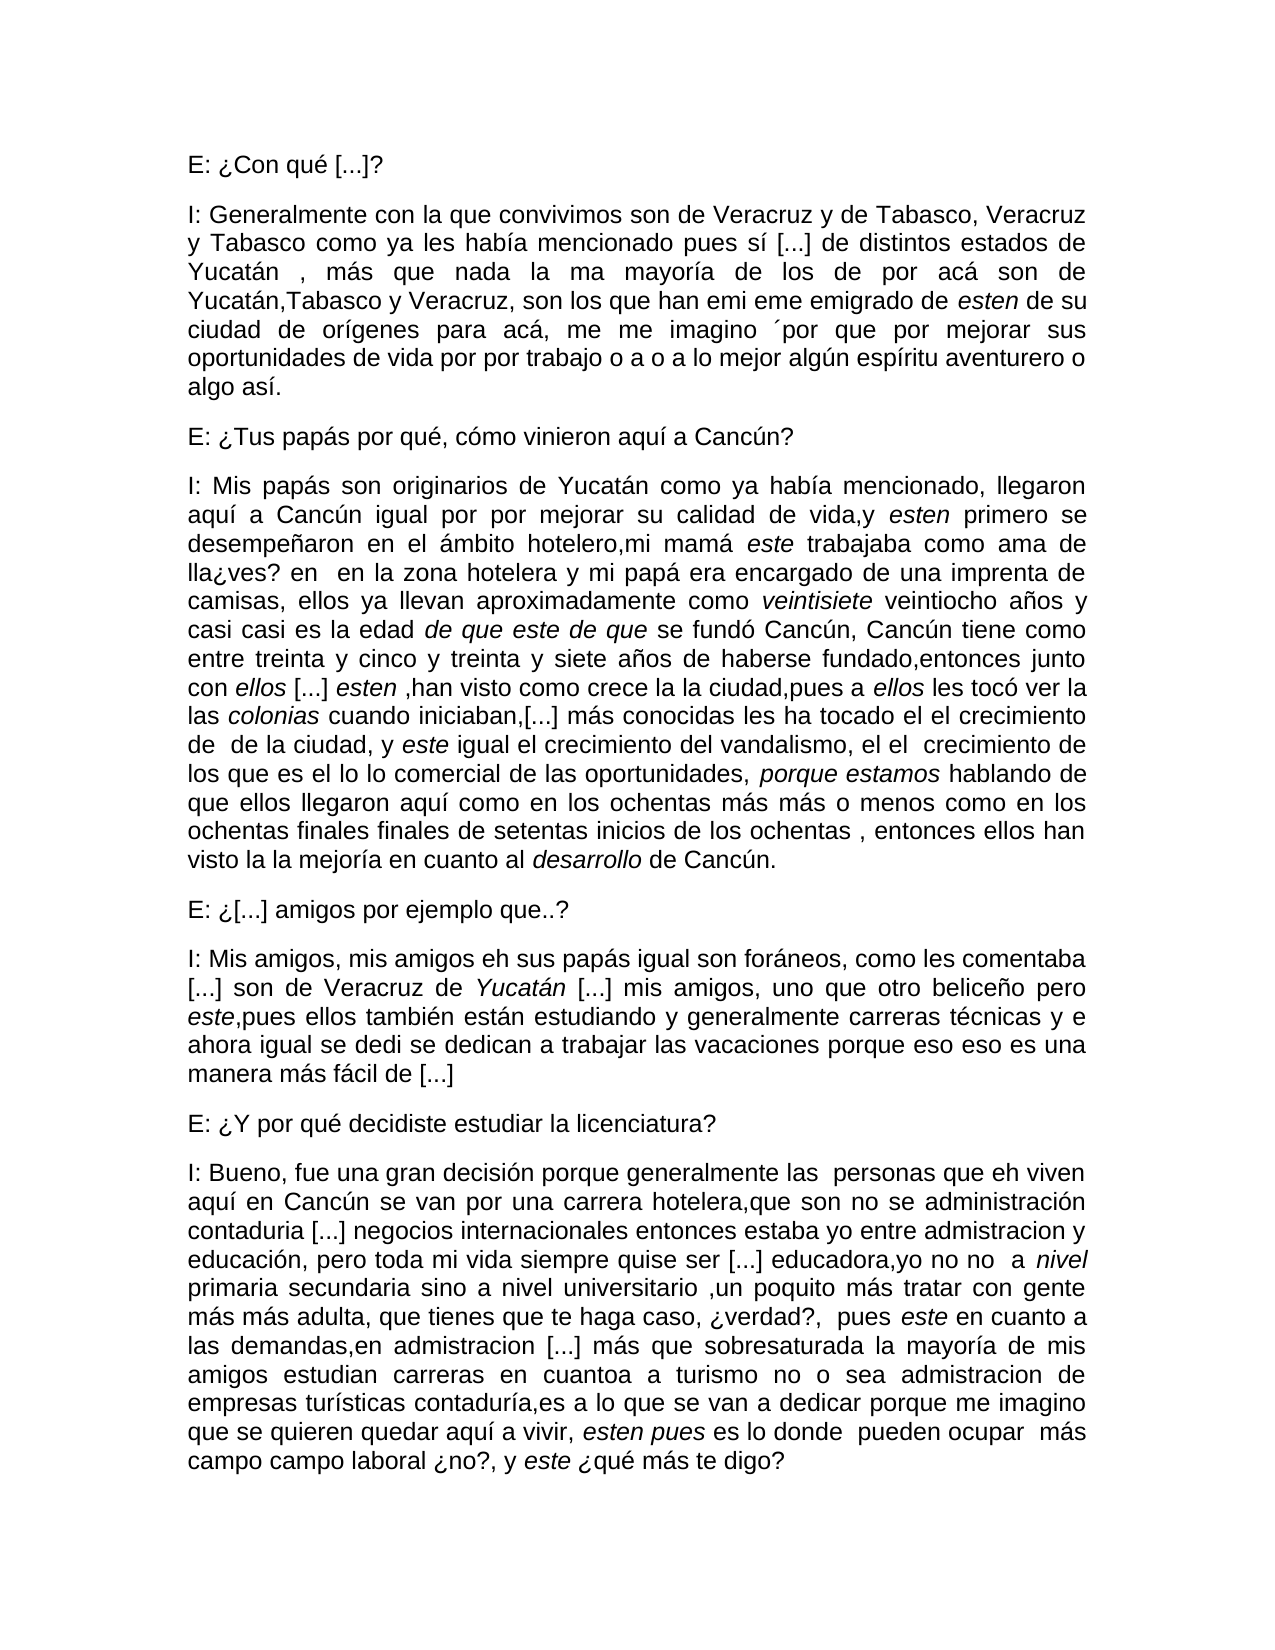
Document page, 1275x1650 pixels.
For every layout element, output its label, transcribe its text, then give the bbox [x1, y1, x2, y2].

text E: ¿[...] amigos por ejemplo que..? [187, 894, 1087, 923]
text E: ¿Y por qué decidiste estudiar la licenciatura? [187, 1109, 1087, 1137]
text I: Generalmente con la que convivimos son de Veracruz y de Tabasco, Veracruz y Tabasco como ya les había mencionado pues sí [...] de distintos estados de Yucatán , más que nada la ma mayoría de los de por acá son de Yucatán,Tabasco y Veracruz, son los que han emi eme emigrado de esten de su ciudad de orígenes para acá, me me imagino ´por que por mejorar sus oportunidades de vida por por trabajo o a o a lo mejor algún espíritu aventurero o algo así. [187, 199, 1087, 401]
text I: Mis papás son originarios de Yucatán como ya había mencionado, llegaron aquí a Cancún igual por por mejorar su calidad de vida,y esten primero se desempeñaron en el ámbito hotelero,mi mamá este trabajaba como ama de lla¿ves? en en la zona hotelera y mi papá era encargado de una imprenta de camisas, ellos ya llevan aproximadamente como veintisiete veintiocho años y casi casi es la edad de que este de que se fundó Cancún, Cancún tiene como entre treinta y cinco y treinta y siete años de haberse fundado,entonces junto con ellos [...] esten ,han visto como crece la la ciudad,pues a ellos les tocó ver la las colonias cuando iniciaban,[...] más conocidas les ha tocado el el crecimiento de de la ciudad, y este igual el crecimiento del vandalismo, el el crecimiento de los que es el lo lo comercial de las oportunidades, porque estamos hablando de que ellos llegaron aquí como en los ochentas más más o menos como en los ochentas finales finales de setentas inicios de los ochentas , entonces ellos han visto la la mejoría en cuanto al desarrollo de Cancún. [187, 471, 1087, 874]
text E: ¿Tus papás por qué, cómo vinieron aquí a Cancún? [187, 422, 1087, 450]
text I: Bueno, fue una gran decisión porque generalmente las personas que eh viven aquí en Cancún se van por una carrera hotelera,que son no se administración contaduria [...] negocios internacionales entonces estaba yo entre admistracion y educación, pero toda mi vida siempre quise ser [...] educadora,yo no no a nivel primaria secundaria sino a nivel universitario ,un poquito más tratar con gente más más adulta, que tienes que te haga caso, ¿verdad?, pues este en cuanto a las demandas,en admistracion [...] más que sobresaturada la mayoría de mis amigos estudian carreras en cuantoa a turismo no o sea admistracion de empresas turísticas contaduría,es a lo que se van a dedicar porque me imagino que se quieren quedar aquí a vivir, esten pues es lo donde pueden ocupar más campo campo laboral ¿no?, y este ¿qué más te digo? [187, 1158, 1087, 1474]
text I: Mis amigos, mis amigos eh sus papás igual son foráneos, como les comentaba [...] son de Veracruz de Yucatán [...] mis amigos, uno que otro beliceño pero este,pues ellos también están estudiando y generalmente carreras técnicas y e ahora igual se dedi se dedican a trabajar las vacaciones porque eso eso es una manera más fácil de [...] [187, 944, 1087, 1088]
text E: ¿Con qué [...]? [187, 150, 1087, 179]
